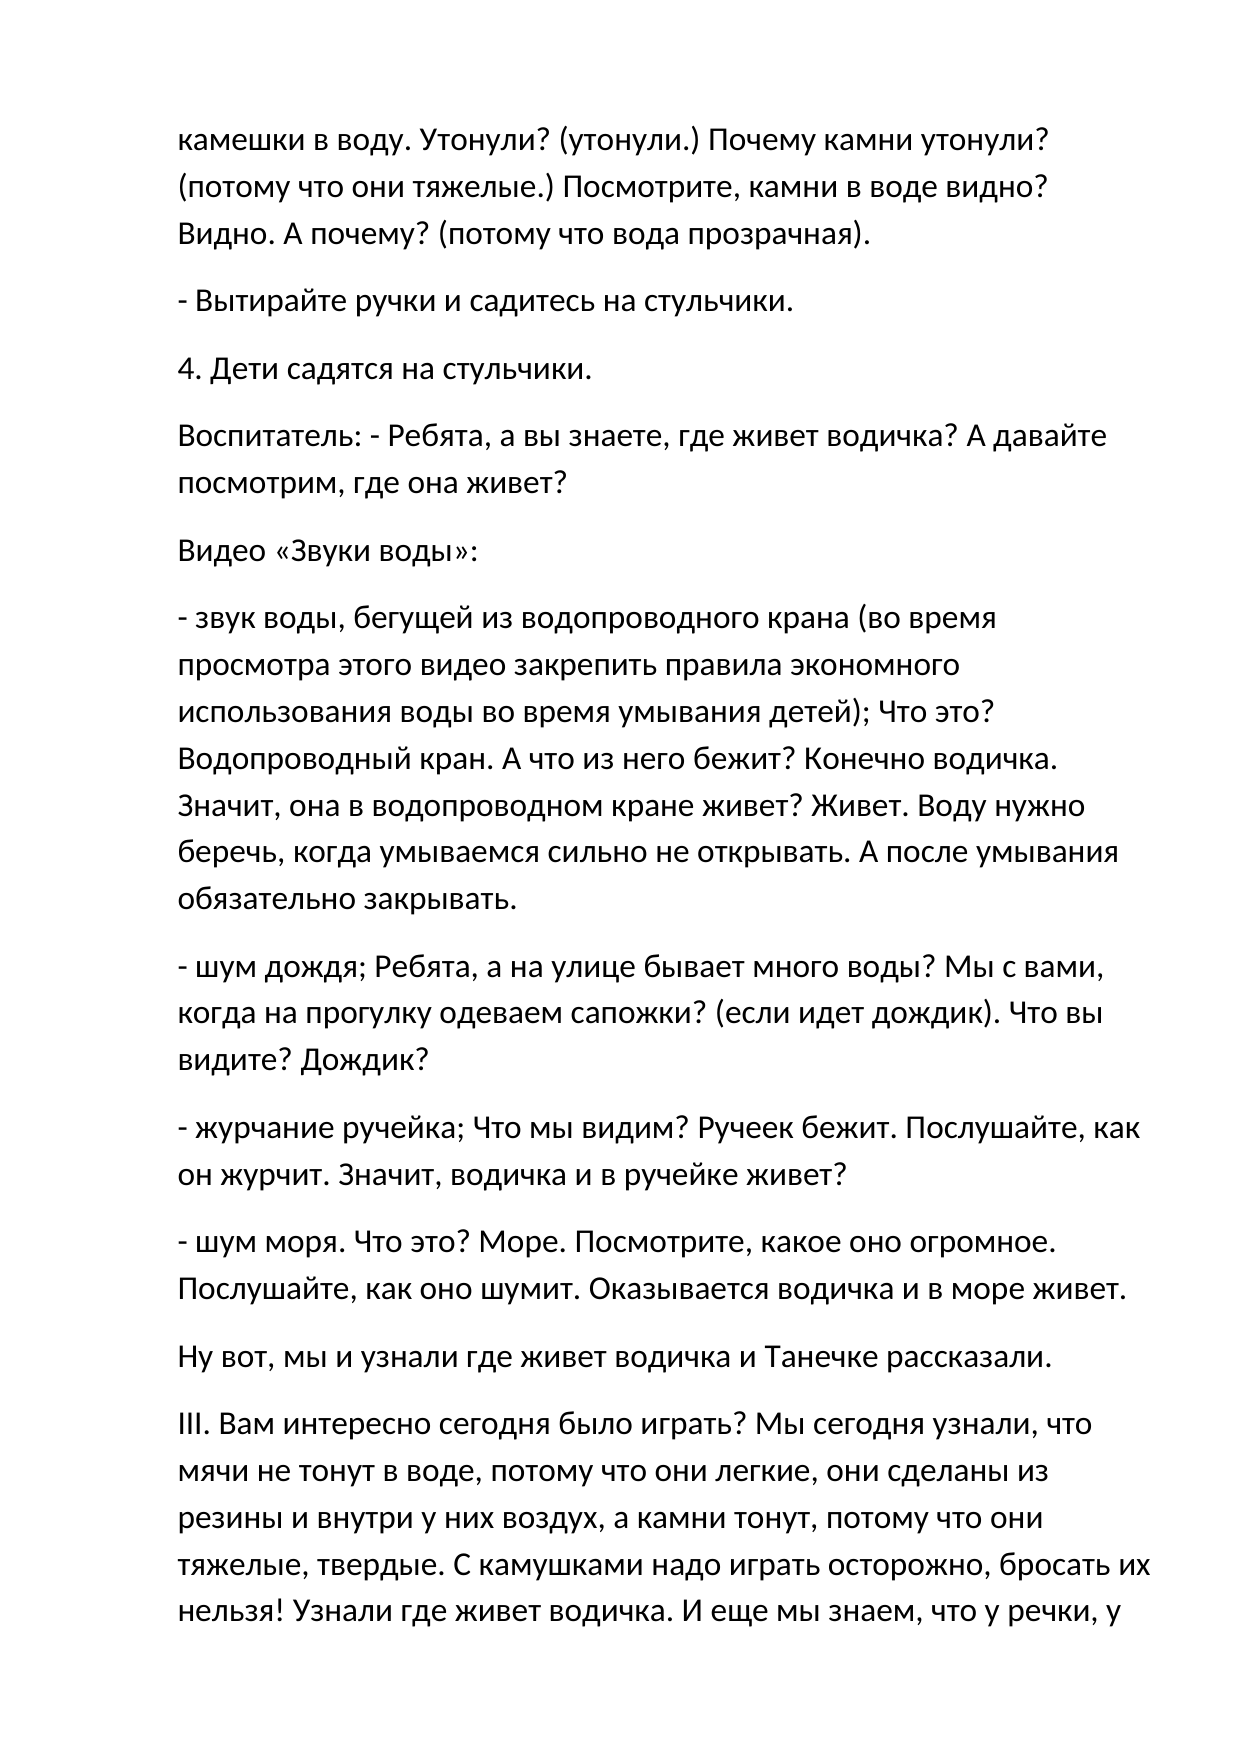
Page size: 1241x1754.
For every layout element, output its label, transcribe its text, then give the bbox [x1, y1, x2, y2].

text - шум моря. Что это? Море. Посмотрите, какое оно огромное. Послушайте, как оно шумит. Оказывается водичка и в море живет. [177, 1220, 1152, 1308]
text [177, 118, 1152, 252]
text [177, 1402, 1152, 1630]
text 4. Дети садятся на стульчики. [177, 347, 1152, 388]
text - Вытирайте ручки и садитесь на стульчики. [177, 279, 1152, 320]
text Видео «Звуки воды»: [177, 529, 1152, 569]
text - звук воды, бегущей из водопроводного крана (во время просмотра этого видео закрепить правила экономного использования воды во время умывания детей); Что это? Водопроводный кран. А что из него бежит? Конечно водичка. Значит, она в водопроводном кране живет? Живет. Воду нужно беречь, когда умываемся сильно не открывать. А после умывания обязательно закрывать. [177, 596, 1152, 918]
text Воспитатель: - Ребята, а вы знаете, где живет водичка? А давайте посмотрим, где она живет? [177, 414, 1152, 502]
text - журчание ручейка; Что мы видим? Ручеек бежит. Послушайте, как он журчит. Значит, водичка и в ручейке живет? [177, 1106, 1152, 1193]
text Ну вот, мы и узнали где живет водичка и Танечке рассказали. [177, 1334, 1152, 1375]
text - шум дождя; Ребята, а на улице бывает много воды? Мы с вами, когда на прогулку одеваем сапожки? (если идет дождик). Что вы видите? Дождик? [177, 945, 1152, 1079]
